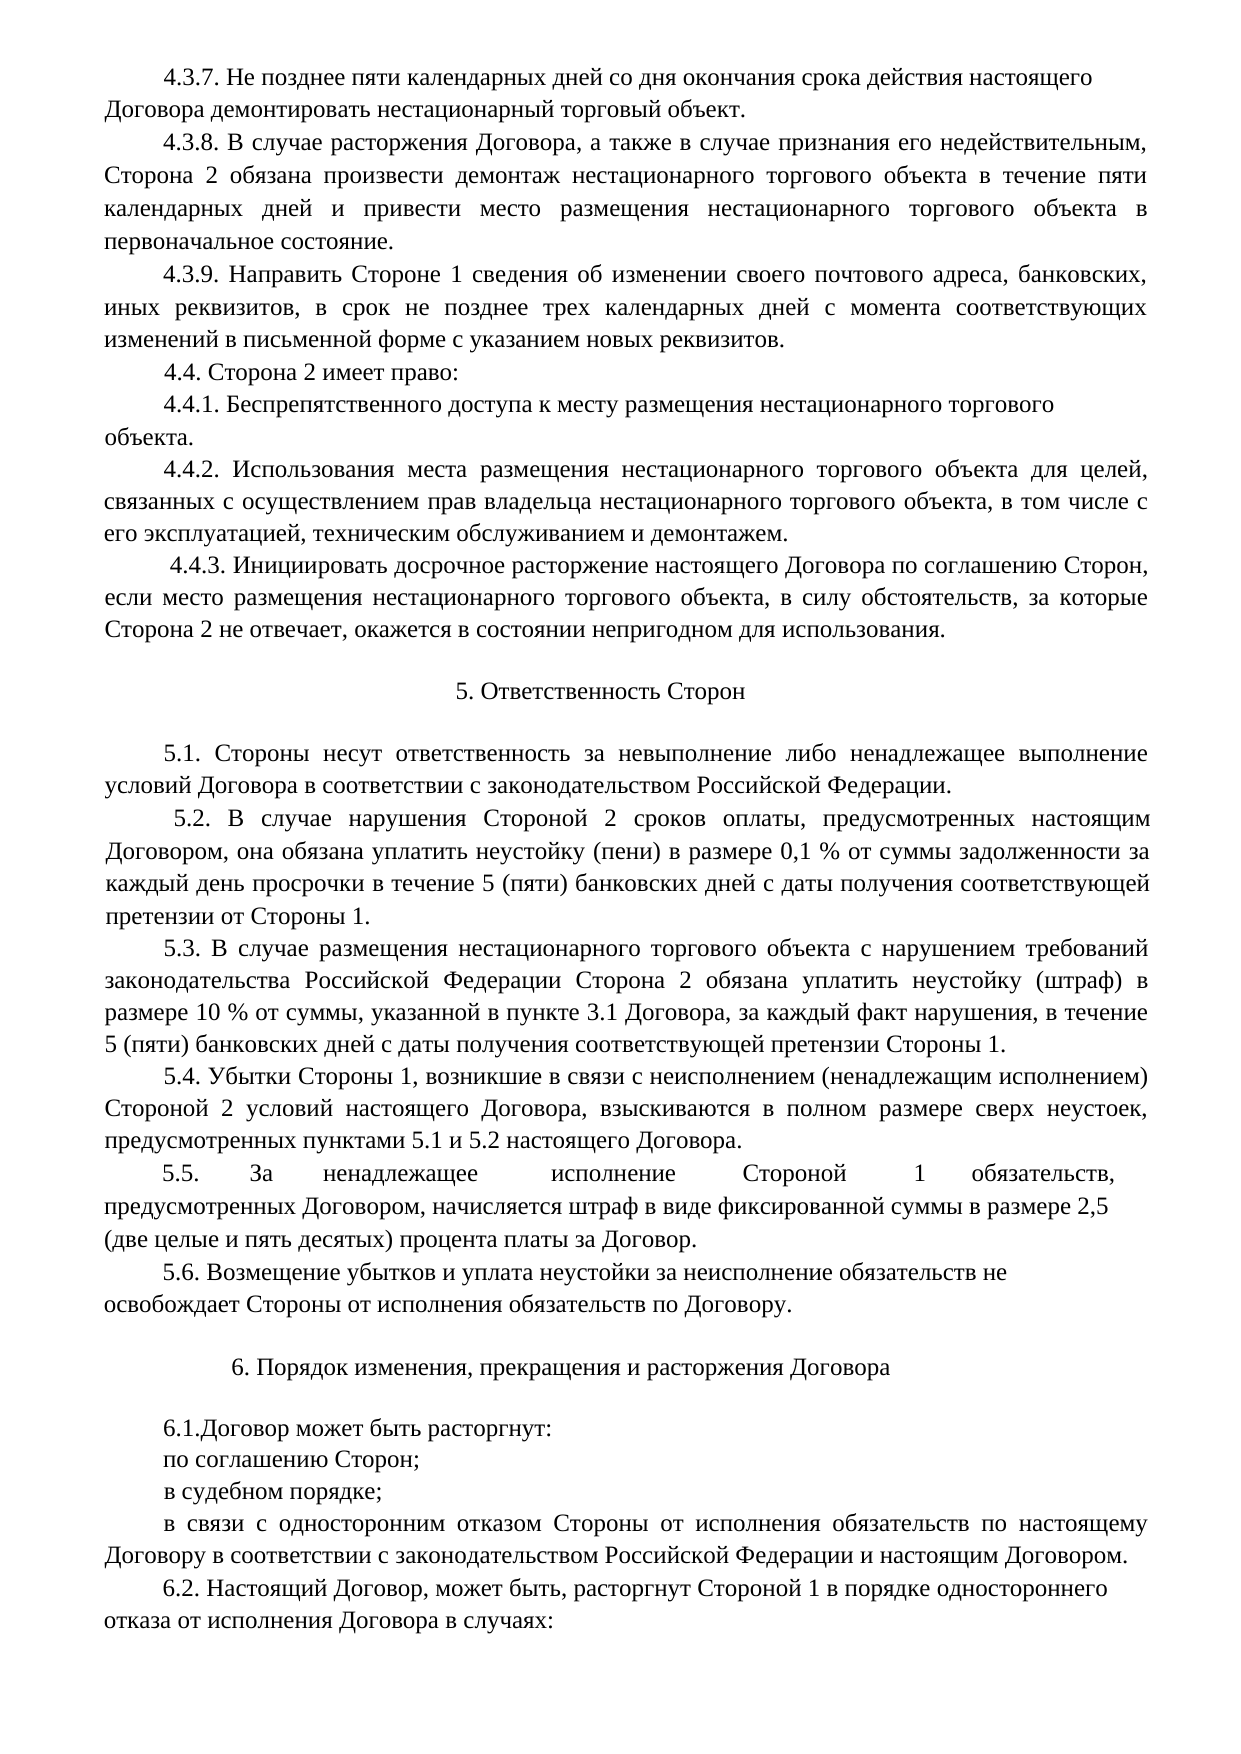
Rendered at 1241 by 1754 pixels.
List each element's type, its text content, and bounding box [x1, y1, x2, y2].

text 6.2. Настоящий Договор, может быть, расторгнут Стороной 1 в порядке одностороннего отказа от исполнения Договора в случаях: [103, 1570, 1148, 1635]
text 5.3. В случае размещения нестационарного торгового объекта с нарушением требований законодательства Российской Федерации Сторона 2 обязана уплатить неустойку (штраф) в размере 10 % от суммы, указанной в пункте 3.1 Договора, за каждый факт нарушения, в течение 5 (пяти) банковских дней с даты получения соответствующей претензии Стороны 1. [104, 931, 1149, 1059]
text 4.4.3. Инициировать досрочное расторжение настоящего Договора по соглашению Сторон, если место размещения нестационарного торгового объекта, в силу обстоятельств, за которые Сторона 2 не отвечает, окажется в состоянии непригодном для использования. [104, 548, 1149, 644]
text предусмотренных Договором, начисляется штраф в виде фиксированной суммы в размере 2,5 (две целые и пять десятых) процента платы за Договор. [104, 1188, 1149, 1253]
text в связи с односторонним отказом Стороны от исполнения обязательств по настоящему Договору в соответствии с законодательством Российской Федерации и настоящим Договором. [104, 1506, 1149, 1570]
text 4.3.9. Направить Стороне 1 сведения об изменении своего почтового адреса, банковских, иных реквизитов, в срок не позднее трех календарных дней с момента соответствующих изменений в письменной форме с указанием новых реквизитов. [104, 256, 1148, 354]
text 4.3.7. Не позднее пяти календарных дней со дня окончания срока действия настоящего Договора демонтировать нестационарный торговый объект. [104, 59, 1148, 124]
text 5.2. В случае нарушения Стороной 2 сроков оплаты, предусмотренных настоящим Договором, она обязана уплатить неустойку (пени) в размере 0,1 % от суммы задолженности за каждый день просрочки в течение 5 (пяти) банковских дней с даты получения соответствующей претензии от Стороны 1. [105, 801, 1152, 931]
text 5.4. Убытки Стороны 1, возникшие в связи с неисполнением (ненадлежащим исполнением) Стороной 2 условий настоящего Договора, взыскиваются в полном размере сверх неустоек, предусмотренных пунктами 5.1 и 5.2 настоящего Договора. [104, 1059, 1149, 1154]
text по соглашению Сторон; [163, 1442, 632, 1474]
text 5.5. За ненадлежащее исполнение Стороной 1 обязательств, [103, 1154, 1152, 1188]
text 5.6. Возмещение убытков и уплата неустойки за неисполнение обязательств не освобождает Стороны от исполнения обязательств по Договору. [103, 1254, 1148, 1319]
text 5. Ответственность Сторон [455, 676, 1152, 706]
text 6. Порядок изменения, прекращения и расторжения Договора [231, 1352, 1152, 1381]
text 4.3.8. В случае расторжения Договора, а также в случае признания его недействительным, Сторона 2 обязана произвести демонтаж нестационарного торгового объекта в течение пяти календарных дней и привести место размещения нестационарного торгового объекта в первоначальное состояние. [104, 124, 1148, 256]
text 4.4.1. Беспрепятственного доступа к месту размещения нестационарного торгового объекта. [104, 387, 1148, 452]
text 4.4. Сторона 2 имеет право: [164, 354, 1152, 387]
text 4.4.2. Использования места размещения нестационарного торгового объекта для целей, связанных с осуществлением прав владельца нестационарного торгового объекта, в том числе с его эксплуатацией, техническим обслуживанием и демонтажем. [103, 452, 1149, 548]
text 6.1.Договор может быть расторгнут: [163, 1411, 1152, 1442]
text 5.1. Стороны несут ответственность за невыполнение либо ненадлежащее выполнение условий Договора в соответствии с законодательством Российской Федерации. [104, 736, 1149, 800]
text в судебном порядке; [163, 1474, 1152, 1506]
